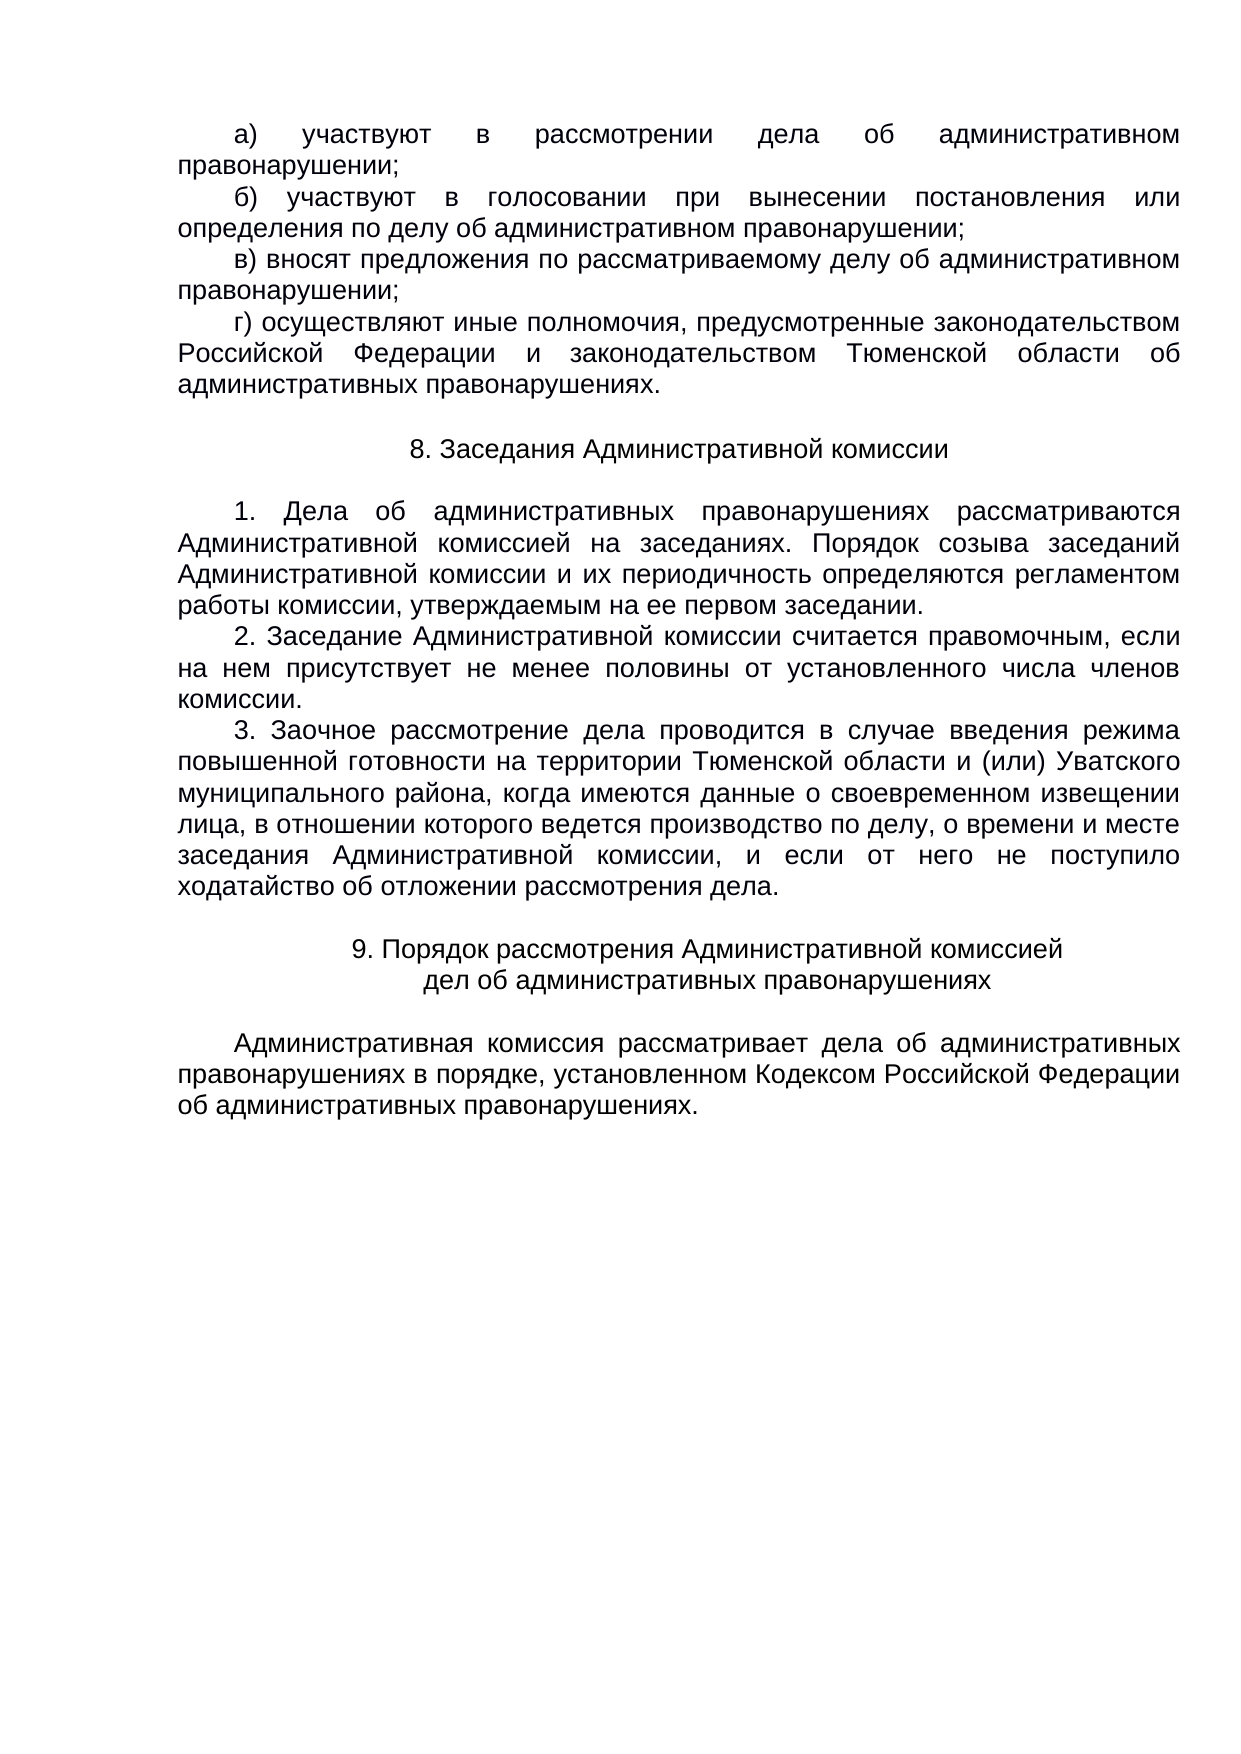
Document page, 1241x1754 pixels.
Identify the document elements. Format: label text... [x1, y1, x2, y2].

text а) участвуют в рассмотрении дела об административном правонарушении; [177, 118, 1181, 181]
text 2. Заседание Административной комиссии считается правомочным, если на нем присутствует не менее половины от установленного числа членов комиссии. [177, 620, 1181, 714]
text в) вносят предложения по рассматриваемому делу об административном правонарушении; [177, 243, 1181, 306]
list дел об административных правонарушениях [177, 964, 1181, 995]
list 8. Заседания Административной комиссии [177, 433, 1181, 464]
text г) осуществляют иные полномочия, предусмотренные законодательством Российской Федерации и законодательством Тюменской области об административных правонарушениях. [177, 306, 1181, 399]
text 1. Дела об административных правонарушениях рассматриваются Административной комиссией на заседаниях. Порядок созыва заседаний Административной комиссии и их периодичность определяются регламентом работы комиссии, утверждаемым на ее первом заседании. [177, 495, 1181, 620]
list 9. Порядок рассмотрения Административной комиссией [177, 933, 1181, 964]
text б) участвуют в голосовании при вынесении постановления или определения по делу об административном правонарушении; [177, 181, 1181, 243]
text Административная комиссия рассматривает дела об административных правонарушениях в порядке, установленном Кодексом Российской Федерации об административных правонарушениях. [177, 1027, 1181, 1120]
text 3. Заочное рассмотрение дела проводится в случае введения режима повышенной готовности на территории Тюменской области и (или) Уватского муниципального района, когда имеются данные о своевременном извещении лица, в отношении которого ведется производство по делу, о времени и месте заседания Административной комиссии, и если от него не поступило ходатайство об отложении рассмотрения дела. [177, 714, 1181, 902]
